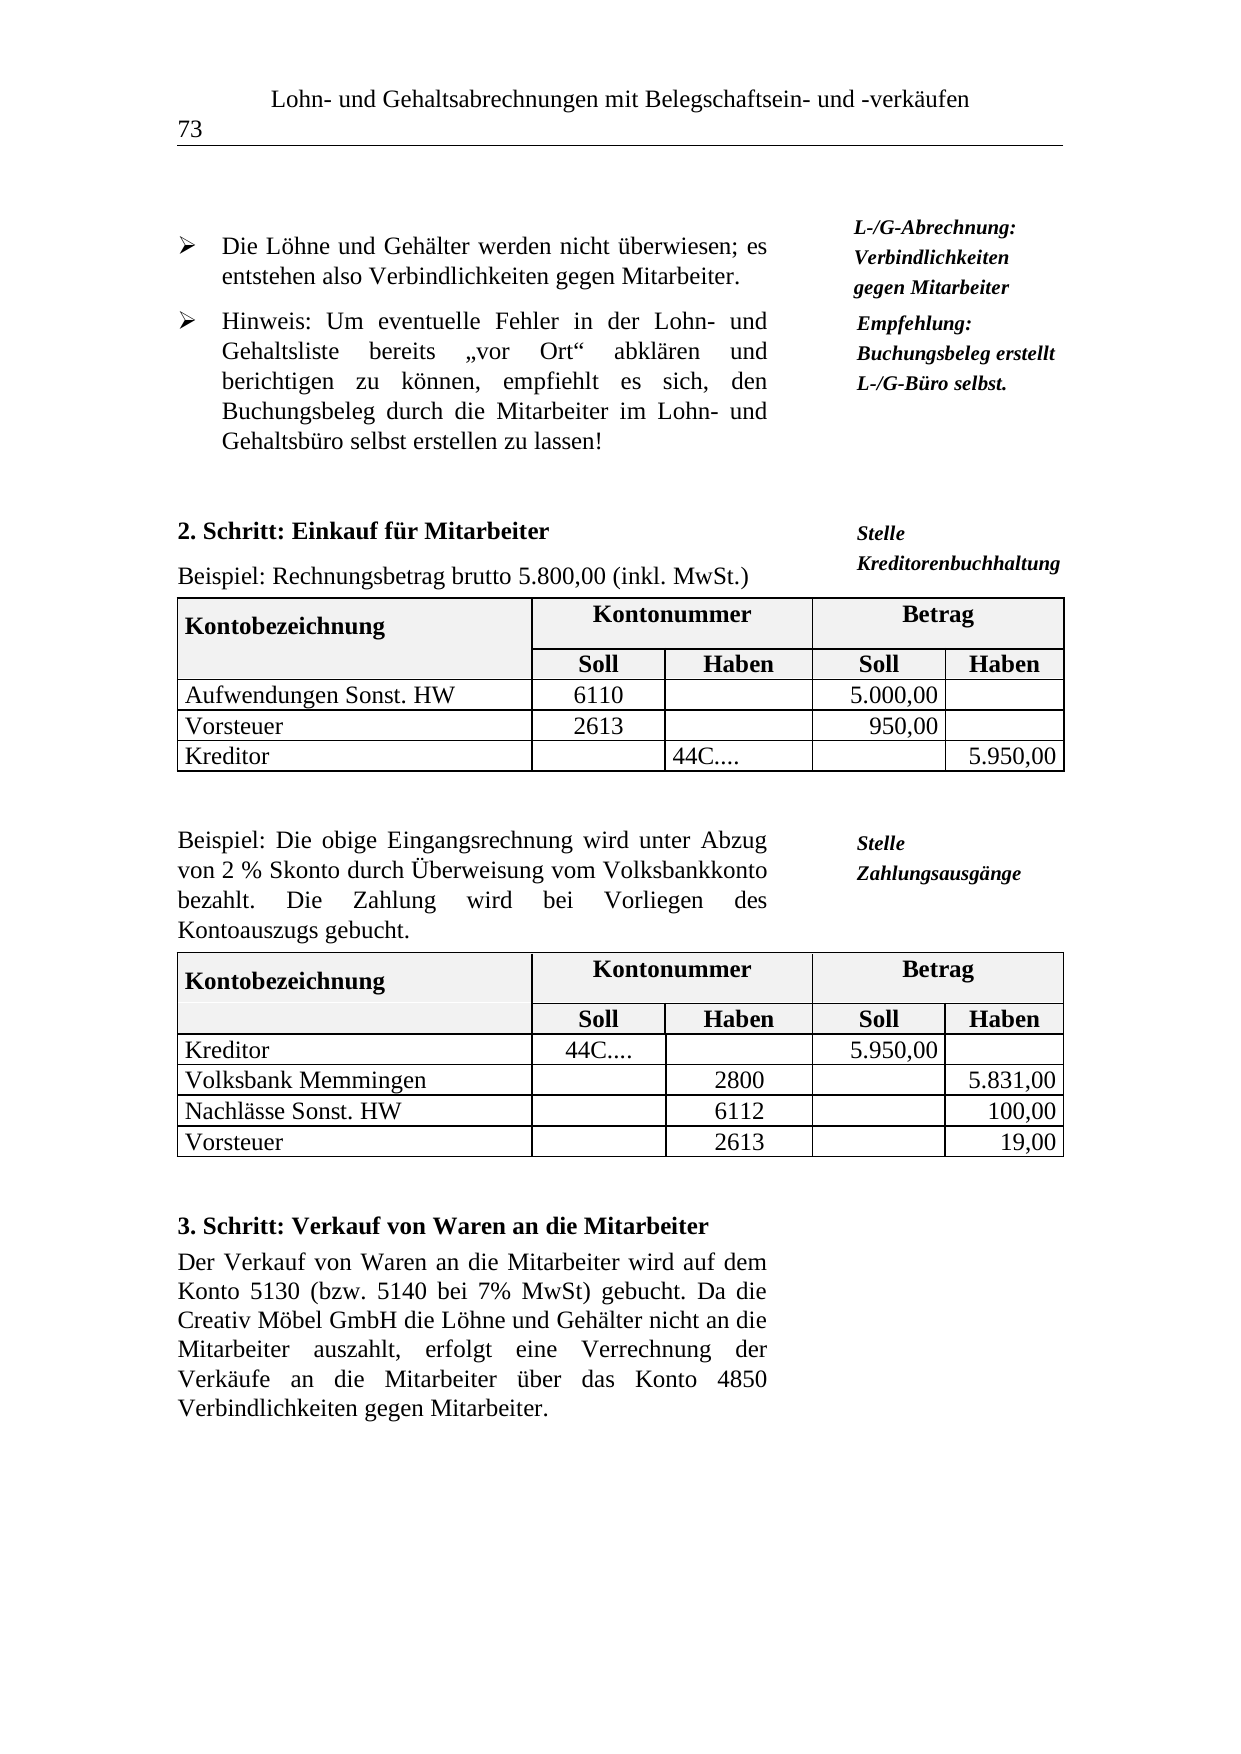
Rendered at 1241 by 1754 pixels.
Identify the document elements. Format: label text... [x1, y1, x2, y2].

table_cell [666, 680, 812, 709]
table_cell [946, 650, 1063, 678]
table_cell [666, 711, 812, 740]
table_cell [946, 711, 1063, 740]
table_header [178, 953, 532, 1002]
text Empfehlung: Buchungsbeleg erstellt L-/G-Büro selbst. [857, 305, 1063, 395]
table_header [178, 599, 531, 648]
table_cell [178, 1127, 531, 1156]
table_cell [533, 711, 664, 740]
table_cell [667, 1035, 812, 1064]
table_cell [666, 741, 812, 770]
text Beispiel: Rechnungsbetrag brutto 5.800,00 (inkl. MwSt.) [177, 560, 768, 590]
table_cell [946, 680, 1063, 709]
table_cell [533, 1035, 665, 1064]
text 3. Schritt: Verkauf von Waren an die Mitarbeiter [177, 1210, 768, 1240]
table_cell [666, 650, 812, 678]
list Hinweis: Um eventuelle Fehler in der Lohn- und Gehaltsliste bereits „vor Ort“ abklären und berichtigen zu können, empfiehlt es sich, den Buchungsbeleg durch die Mitarbeiter im Lohn- und Gehaltsbüro selbst erstellen zu lassen! [177, 305, 768, 455]
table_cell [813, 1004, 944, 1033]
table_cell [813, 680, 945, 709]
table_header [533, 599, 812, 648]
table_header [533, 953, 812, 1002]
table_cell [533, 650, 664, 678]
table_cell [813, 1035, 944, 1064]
text Stelle Zahlungsausgänge [857, 824, 1063, 884]
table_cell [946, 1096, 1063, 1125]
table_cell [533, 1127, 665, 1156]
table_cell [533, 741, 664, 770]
list Die Löhne und Gehälter werden nicht überwiesen; es entstehen also Verbindlichkeiten gegen Mitarbeiter. [177, 230, 768, 290]
text 2. Schritt: Einkauf für Mitarbeiter [177, 515, 768, 545]
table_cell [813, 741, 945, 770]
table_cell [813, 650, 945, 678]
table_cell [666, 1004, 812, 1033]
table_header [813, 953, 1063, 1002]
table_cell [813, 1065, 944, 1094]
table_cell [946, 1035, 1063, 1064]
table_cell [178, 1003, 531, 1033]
text Der Verkauf von Waren an die Mitarbeiter wird auf dem Konto 5130 (bzw. 5140 bei 7% MwSt) gebucht. Da die Creativ Möbel GmbH die Löhne und Gehälter nicht an die Mitarbeiter auszahlt, erfolgt eine Verrechnung der Verkäufe an die Mitarbeiter über das Konto 4850 Verbindlichkeiten gegen Mitarbeiter. [177, 1247, 768, 1422]
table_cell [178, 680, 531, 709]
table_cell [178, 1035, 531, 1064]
text L-/G-Abrechnung: Verbindlichkeiten gegen Mitarbeiter [853, 209, 1060, 299]
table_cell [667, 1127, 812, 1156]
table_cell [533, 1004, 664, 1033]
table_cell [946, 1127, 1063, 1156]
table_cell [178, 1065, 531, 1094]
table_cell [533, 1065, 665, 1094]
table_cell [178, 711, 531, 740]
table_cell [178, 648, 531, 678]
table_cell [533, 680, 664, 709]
text Beispiel: Die obige Eingangsrechnung wird unter Abzug von 2 % Skonto durch Überweisung vom Volksbankkonto bezahlt. Die Zahlung wird bei Vorliegen des Kontoauszugs gebucht. [177, 824, 768, 944]
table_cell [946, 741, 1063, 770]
text Stelle Kreditorenbuchhaltung [857, 515, 1063, 575]
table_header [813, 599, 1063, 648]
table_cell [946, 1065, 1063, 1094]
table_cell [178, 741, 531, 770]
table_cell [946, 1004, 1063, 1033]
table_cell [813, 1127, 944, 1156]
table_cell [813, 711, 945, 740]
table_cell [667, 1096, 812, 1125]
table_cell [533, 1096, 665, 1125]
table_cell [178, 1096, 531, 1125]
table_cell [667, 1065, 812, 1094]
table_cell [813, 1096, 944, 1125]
